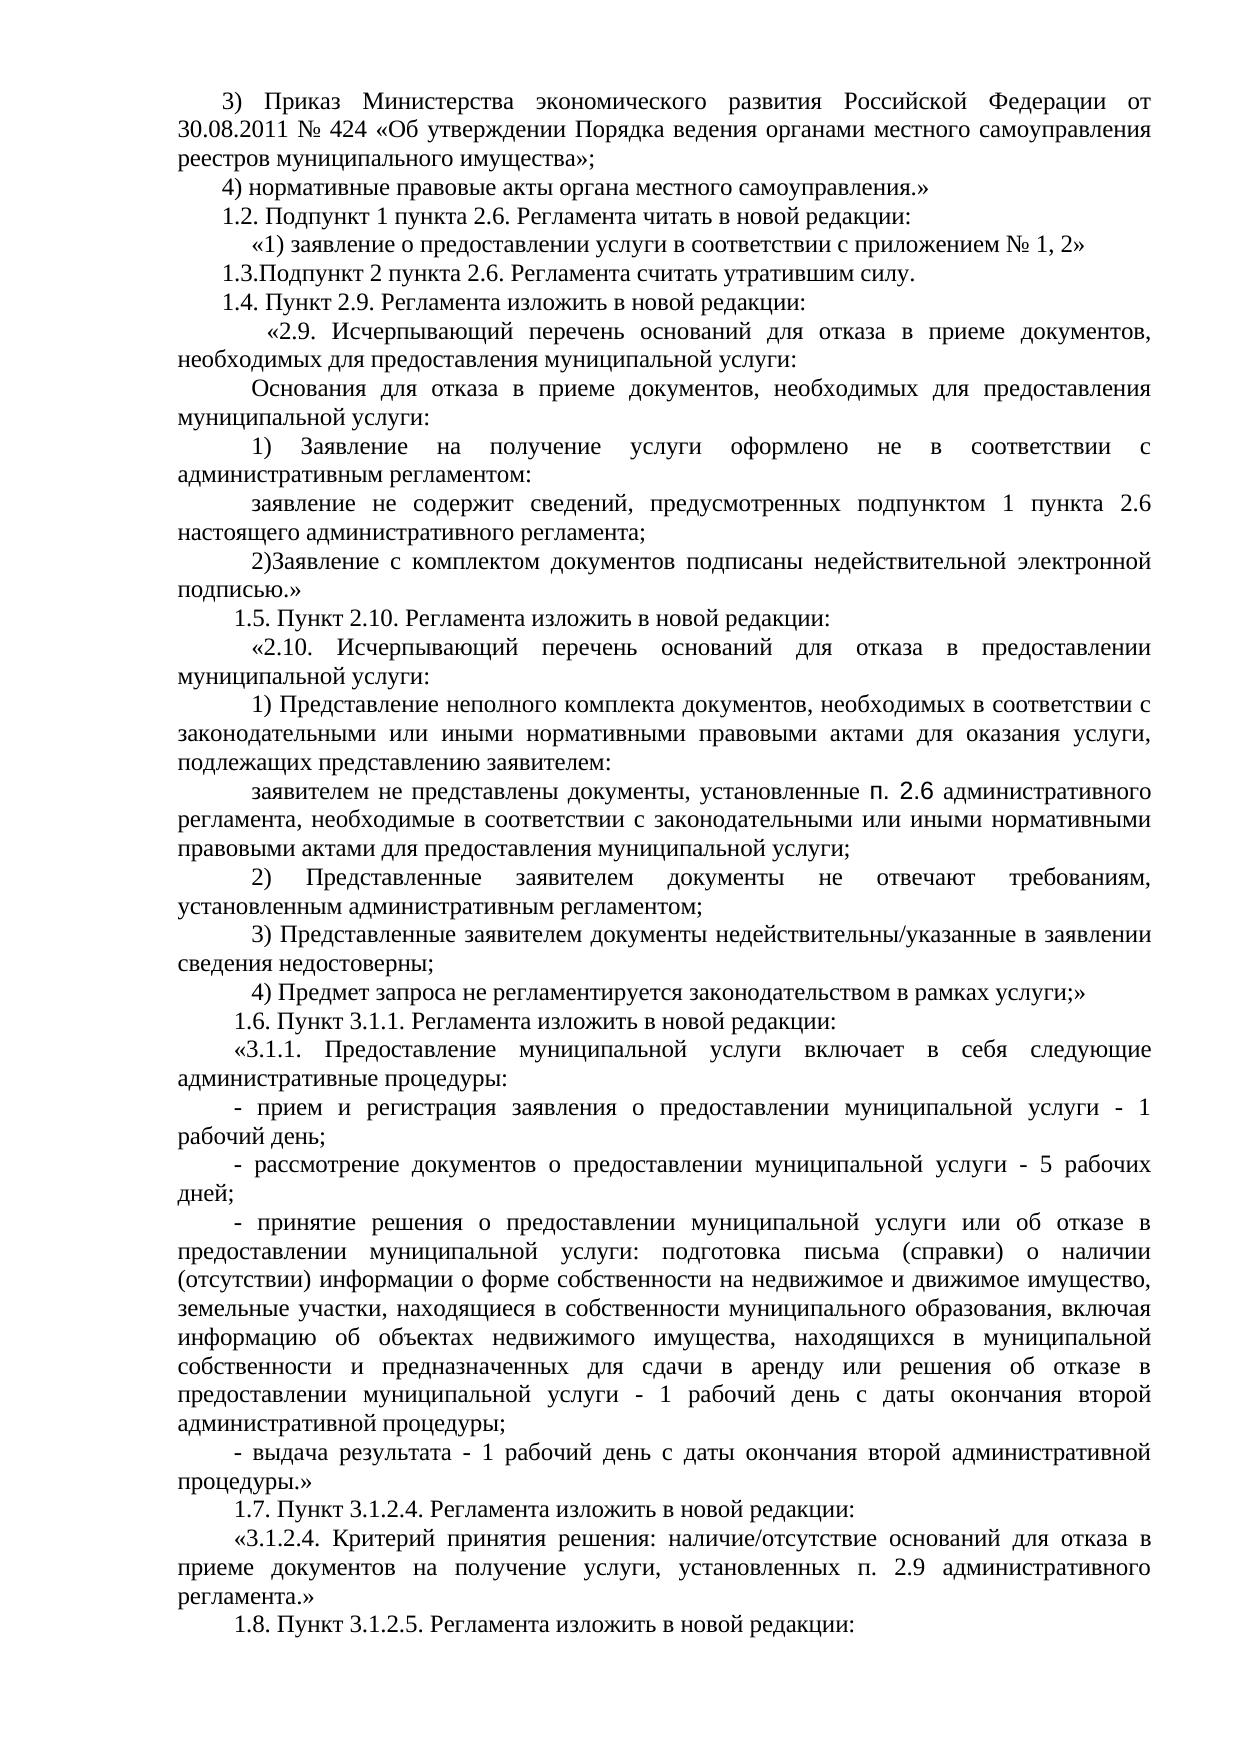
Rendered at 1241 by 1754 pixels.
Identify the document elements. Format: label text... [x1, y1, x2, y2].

text 1.6. Пункт 3.1.1. Регламента изложить в новой редакции: [177, 1006, 1152, 1034]
text - прием и регистрация заявления о предоставлении муниципальной услуги - 1 рабочий день; [177, 1092, 1152, 1149]
text заявление не содержит сведений, предусмотренных подпунктом 1 пункта 2.6 настоящего административного регламента; [177, 488, 1152, 546]
text 1.2. Подпункт 1 пункта 2.6. Регламента читать в новой редакции: [177, 201, 1152, 229]
text заявителем не представлены документы, установленные п. 2.6 административного регламента, необходимые в соответствии с законодательными или иными нормативными правовыми актами для предоставления муниципальной услуги; [177, 776, 1152, 862]
text 1.7. Пункт 3.1.2.4. Регламента изложить в новой редакции: [177, 1494, 1152, 1523]
text 4) Предмет запроса не регламентируется законодательством в рамках услуги;» [177, 977, 1152, 1006]
text 3) Представленные заявителем документы недействительны/указанные в заявлении сведения недостоверны; [177, 919, 1152, 977]
text 2)Заявление с комплектом документов подписаны недействительной электронной подписью.» [177, 546, 1152, 603]
text - рассмотрение документов о предоставлении муниципальной услуги - 5 рабочих дней; [177, 1149, 1152, 1207]
text - принятие решения о предоставлении муниципальной услуги или об отказе в предоставлении муниципальной услуги: подготовка письма (справки) о наличии (отсутствии) информации о форме собственности на недвижимое и движимое имущество, земельные участки, находящиеся в собственности муниципального образования, включая информацию об объектах недвижимого имущества, находящихся в муниципальной собственности и предназначенных для сдачи в аренду или решения об отказе в предоставлении муниципальной услуги - 1 рабочий день с даты окончания второй административной процедуры; [177, 1207, 1152, 1437]
text 1) Представление неполного комплекта документов, необходимых в соответствии с законодательными или иными нормативными правовыми актами для оказания услуги, подлежащих представлению заявителем: [177, 689, 1152, 776]
text 1) Заявление на получение услуги оформлено не в соответствии с административным регламентом: [177, 431, 1152, 488]
text 1.8. Пункт 3.1.2.5. Регламента изложить в новой редакции: [177, 1609, 1152, 1638]
text «3.1.2.4. Критерий принятия решения: наличие/отсутствие оснований для отказа в приеме документов на получение услуги, установленных п. 2.9 административного регламента.» [177, 1523, 1152, 1609]
text 1.5. Пункт 2.10. Регламента изложить в новой редакции: [177, 603, 1152, 632]
text 2) Представленные заявителем документы не отвечают требованиям, установленным административным регламентом; [177, 862, 1152, 919]
text «2.10. Исчерпывающий перечень оснований для отказа в предоставлении муниципальной услуги: [177, 632, 1152, 689]
text 4) нормативные правовые акты органа местного самоуправления.» [177, 172, 1152, 201]
text «1) заявление о предоставлении услуги в соответствии с приложением № 1, 2» [177, 229, 1152, 258]
text 1.4. Пункт 2.9. Регламента изложить в новой редакции: [177, 287, 1152, 316]
text «3.1.1. Предоставление муниципальной услуги включает в себя следующие административные процедуры: [177, 1034, 1152, 1092]
text Основания для отказа в приеме документов, необходимых для предоставления муниципальной услуги: [177, 373, 1152, 431]
text «2.9. Исчерпывающий перечень оснований для отказа в приеме документов, необходимых для предоставления муниципальной услуги: [177, 316, 1152, 373]
text 3) Приказ Министерства экономического развития Российской Федерации от 30.08.2011 № 424 «Об утверждении Порядка ведения органами местного самоуправления реестров муниципального имущества»; [177, 86, 1152, 172]
text - выдача результата - 1 рабочий день с даты окончания второй административной процедуры.» [177, 1437, 1152, 1494]
text 1.3.Подпункт 2 пункта 2.6. Регламента считать утратившим силу. [177, 258, 1152, 287]
